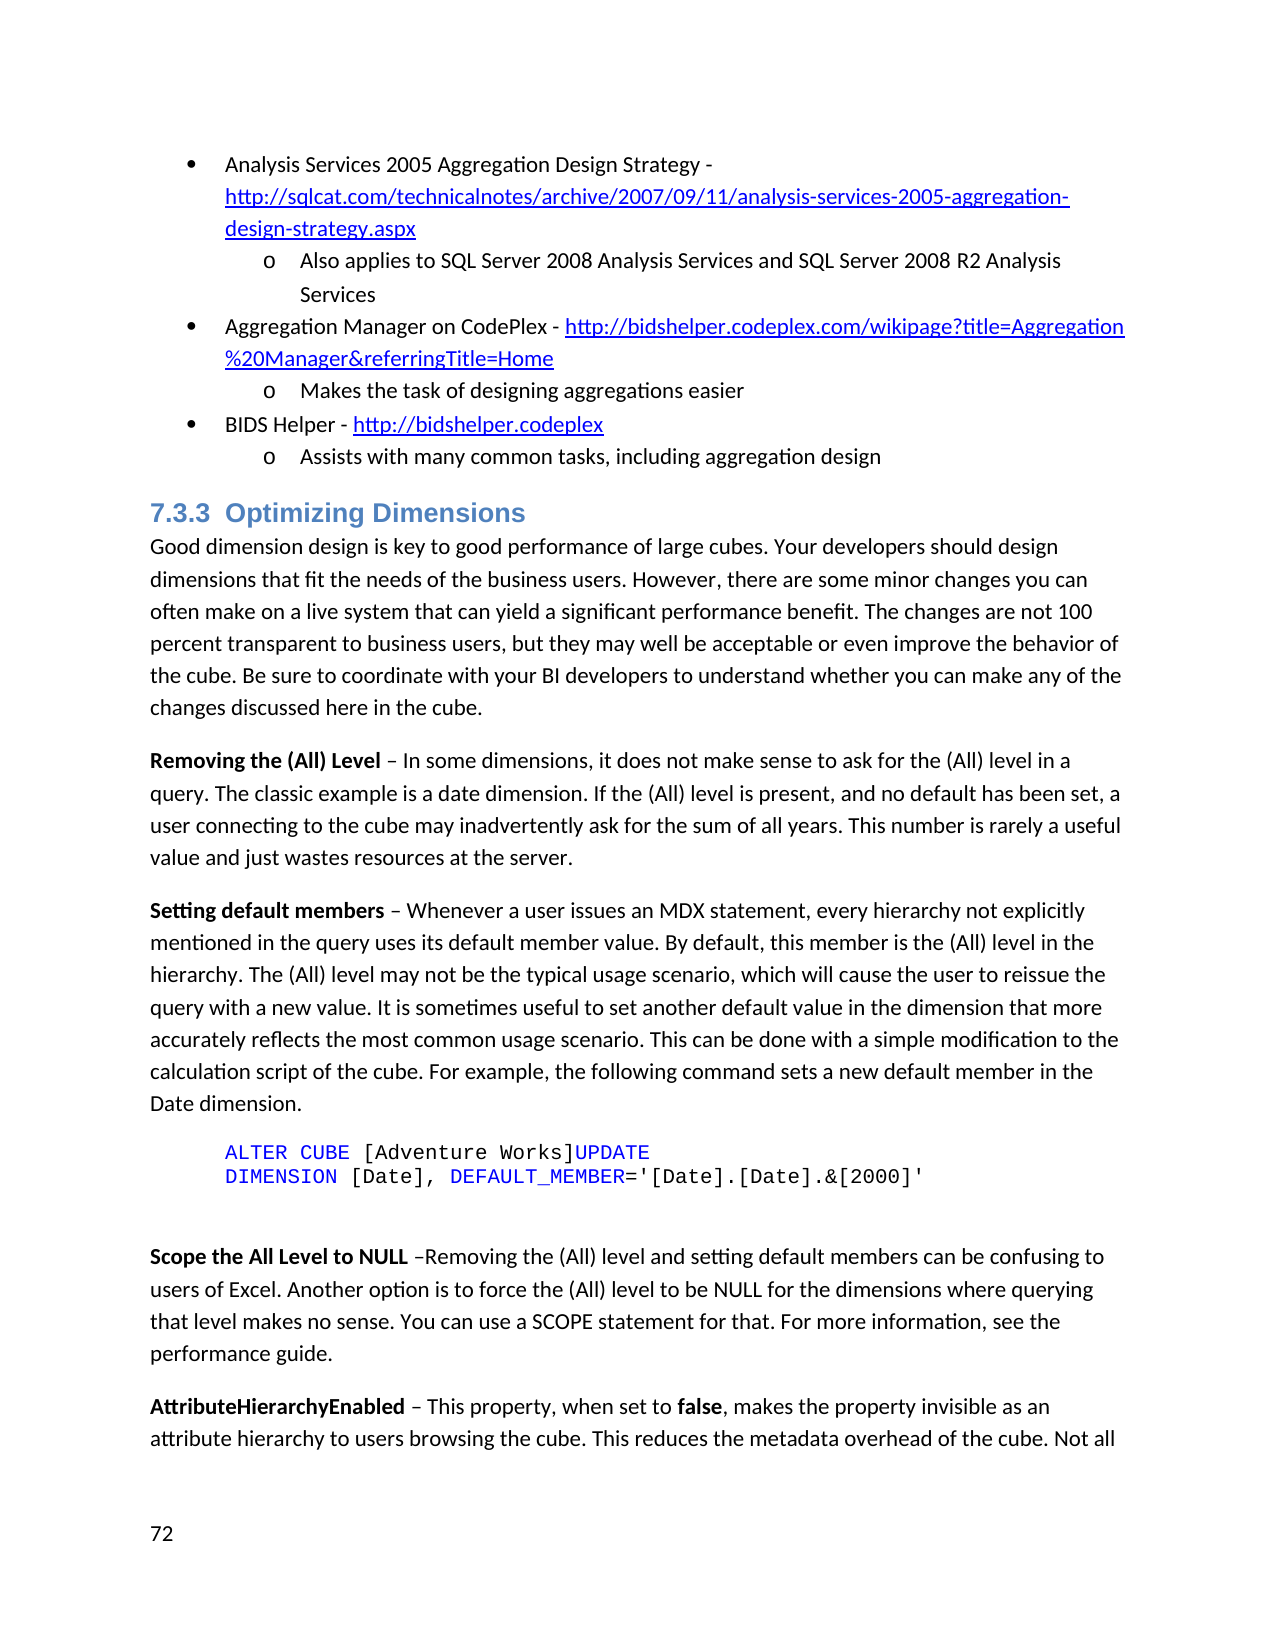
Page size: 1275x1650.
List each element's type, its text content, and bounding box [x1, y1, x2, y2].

text DIMENSION [Date], DEFAULT_MEMBER='[Date].[Date].&[2000]' [225, 1166, 1125, 1189]
list Makes the task of designing aggregations easier [262, 376, 1125, 406]
list Analysis Services 2005 Aggregation Design Strategy - http://sqlcat.com/technicalnotes/archive/2007/09/11/analysis-services-2005-aggregation-design-strategy.aspx [187, 150, 1125, 242]
subtitle Optimizing Dimensions [150, 497, 1125, 528]
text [150, 1392, 1125, 1452]
list Assists with many common tasks, including aggregation design [262, 442, 1125, 471]
text Setting default members – Whenever a user issues an MDX statement, every hierarchy not explicitly mentioned in the query uses its default member value. By default, this member is the (All) level in the hierarchy. The (All) level may not be the typical usage scenario, which will cause the user to reissue the query with a new value. It is sometimes useful to set another default value in the dimension that more accurately reflects the most common usage scenario. This can be done with a simple modification to the calculation script of the cube. For example, the following command sets a new default member in the Date dimension. [150, 896, 1125, 1117]
text Good dimension design is key to good performance of large cubes. Your developers should design dimensions that fit the needs of the business users. However, there are some minor changes you can often make on a live system that can yield a significant performance benefit. The changes are not 100 percent transparent to business users, but they may well be acceptable or even improve the behavior of the cube. Be sure to coordinate with your BI developers to understand whether you can make any of the changes discussed here in the cube. [150, 532, 1125, 721]
list BIDS Helper - http://bidshelper.codeplex [187, 410, 1125, 438]
list Also applies to SQL Server 2008 Analysis Services and SQL Server 2008 R2 Analysis Services [262, 247, 1125, 308]
text Scope the All Level to NULL –Removing the (All) level and setting default members can be confusing to users of Excel. Another option is to force the (All) level to be NULL for the dimensions where querying that level makes no sense. You can use a SCOPE statement for that. For more information, see the performance guide. [150, 1242, 1125, 1367]
text Removing the (All) Level – In some dimensions, it does not make sense to ask for the (All) level in a query. The classic example is a date dimension. If the (All) level is present, and no default has been set, a user connecting to the cube may inadvertently ask for the sum of all years. This number is rarely a useful value and just wastes resources at the server. [150, 746, 1125, 871]
text ALTER CUBE [Adventure Works]UPDATE [225, 1142, 1125, 1166]
list Aggregation Manager on CodePlex - http://bidshelper.codeplex.com/wikipage?title=Aggregation%20Manager&referringTitle=Home [187, 312, 1125, 372]
